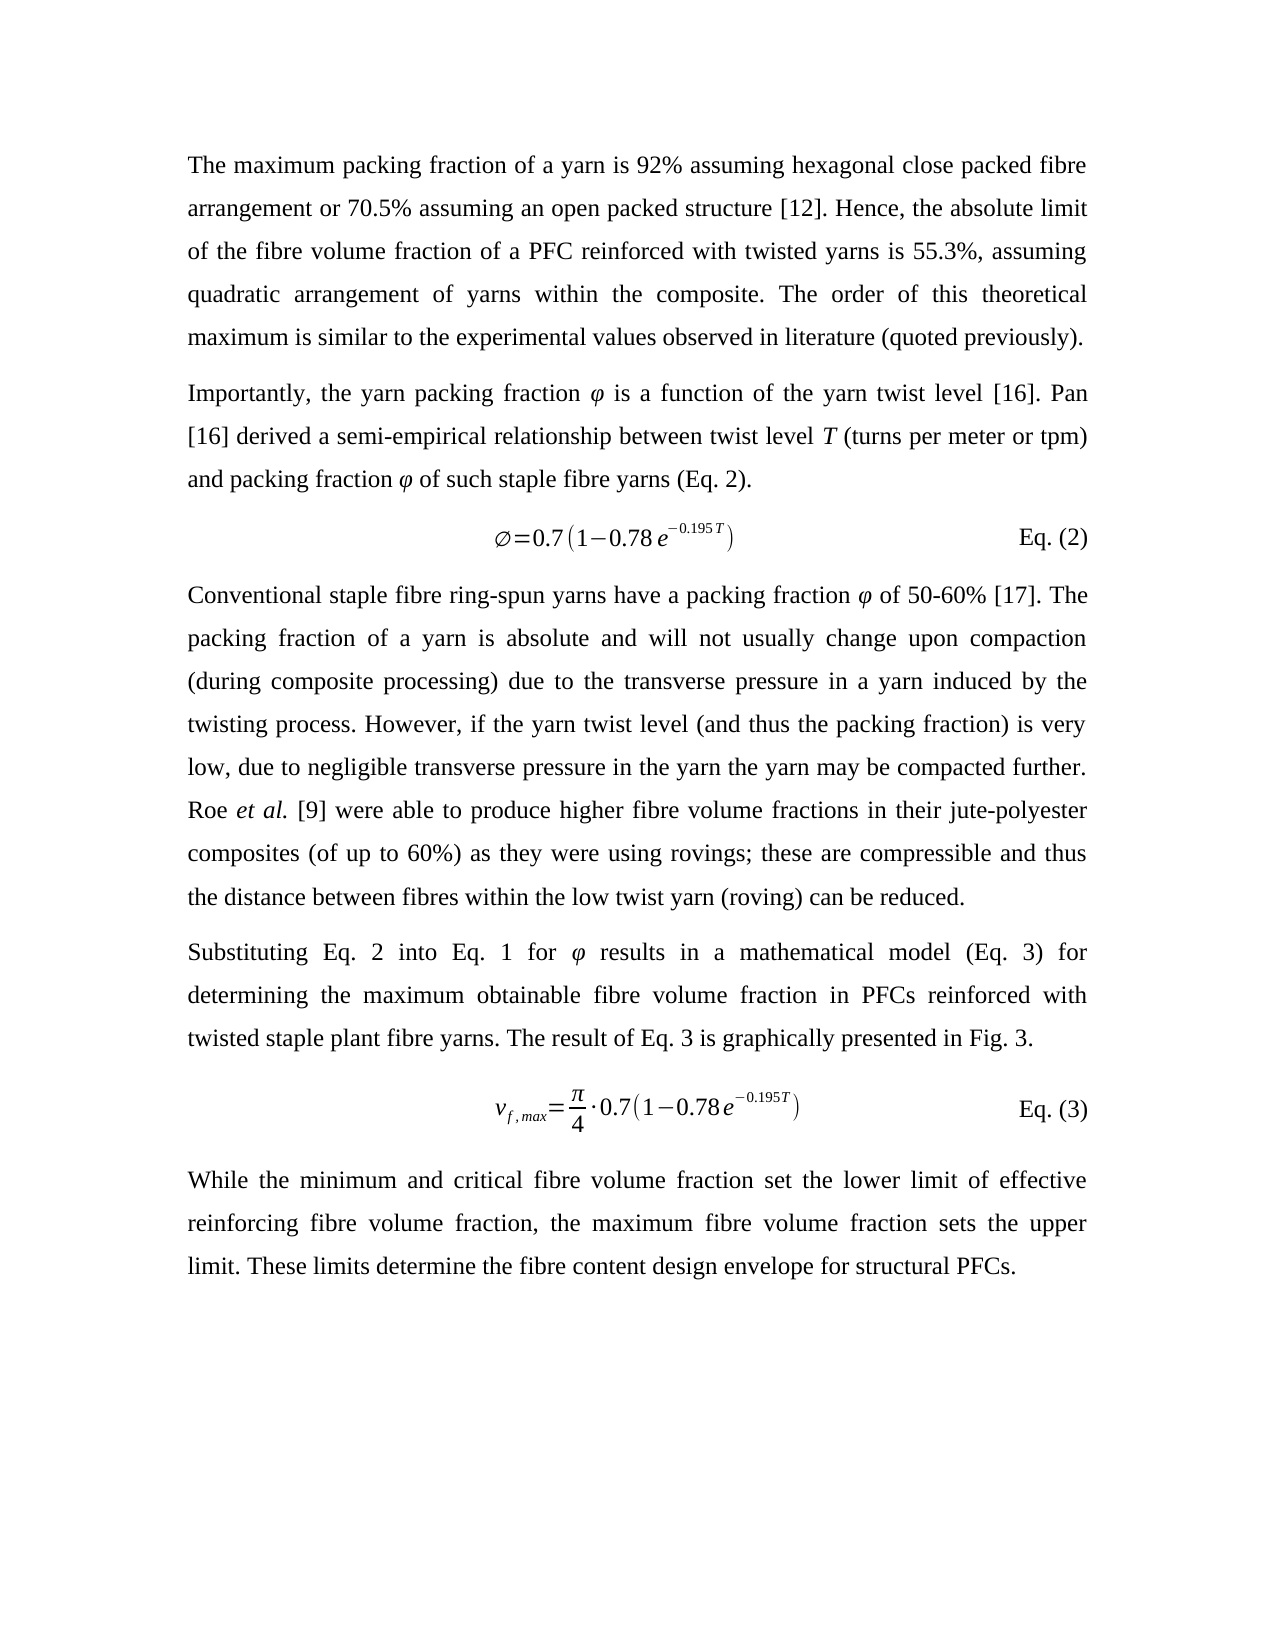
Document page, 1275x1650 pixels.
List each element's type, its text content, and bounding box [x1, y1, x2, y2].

text The maximum packing fraction of a yarn is 92% assuming hexagonal close packed fibre arrangement or 70.5% assuming an open packed structure [12]. Hence, the absolute limit of the fibre volume fraction of a PFC reinforced with twisted yarns is 55.3%, assuming quadratic arrangement of yarns within the composite. The order of this theoretical maximum is similar to the experimental values observed in literature (quoted previously). [187, 150, 1088, 351]
text Eq. (2) [187, 520, 1088, 553]
text Substituting Eq. 2 into Eq. 1 for φ results in a mathematical model (Eq. 3) for determining the maximum obtainable fibre volume fraction in PFCs reinforced with twisted staple plant fibre yarns. The result of Eq. 3 is graphically presented in Fig. 3. [187, 937, 1088, 1052]
text While the minimum and critical fibre volume fraction set the lower limit of effective reinforcing fibre volume fraction, the maximum fibre volume fraction sets the upper limit. These limits determine the fibre content design envelope for structural PFCs. [187, 1165, 1088, 1280]
text Importantly, the yarn packing fraction φ is a function of the yarn twist level [16]. Pan [16] derived a semi-empirical relationship between twist level T (turns per meter or tpm) and packing fraction φ of such staple fibre yarns (Eq. 2). [187, 378, 1088, 493]
text Eq. (3) [187, 1079, 1088, 1138]
text Conventional staple fibre ring-spun yarns have a packing fraction φ of 50-60% [17]. The packing fraction of a yarn is absolute and will not usually change upon compaction (during composite processing) due to the transverse pressure in a yarn induced by the twisting process. However, if the yarn twist level (and thus the packing fraction) is very low, due to negligible transverse pressure in the yarn the yarn may be compacted further. Roe et al. [9] were able to produce higher fibre volume fractions in their jute-polyester composites (of up to 60%) as they were using rovings; these are compressible and thus the distance between fibres within the low twist yarn (roving) can be reduced. [187, 580, 1088, 910]
